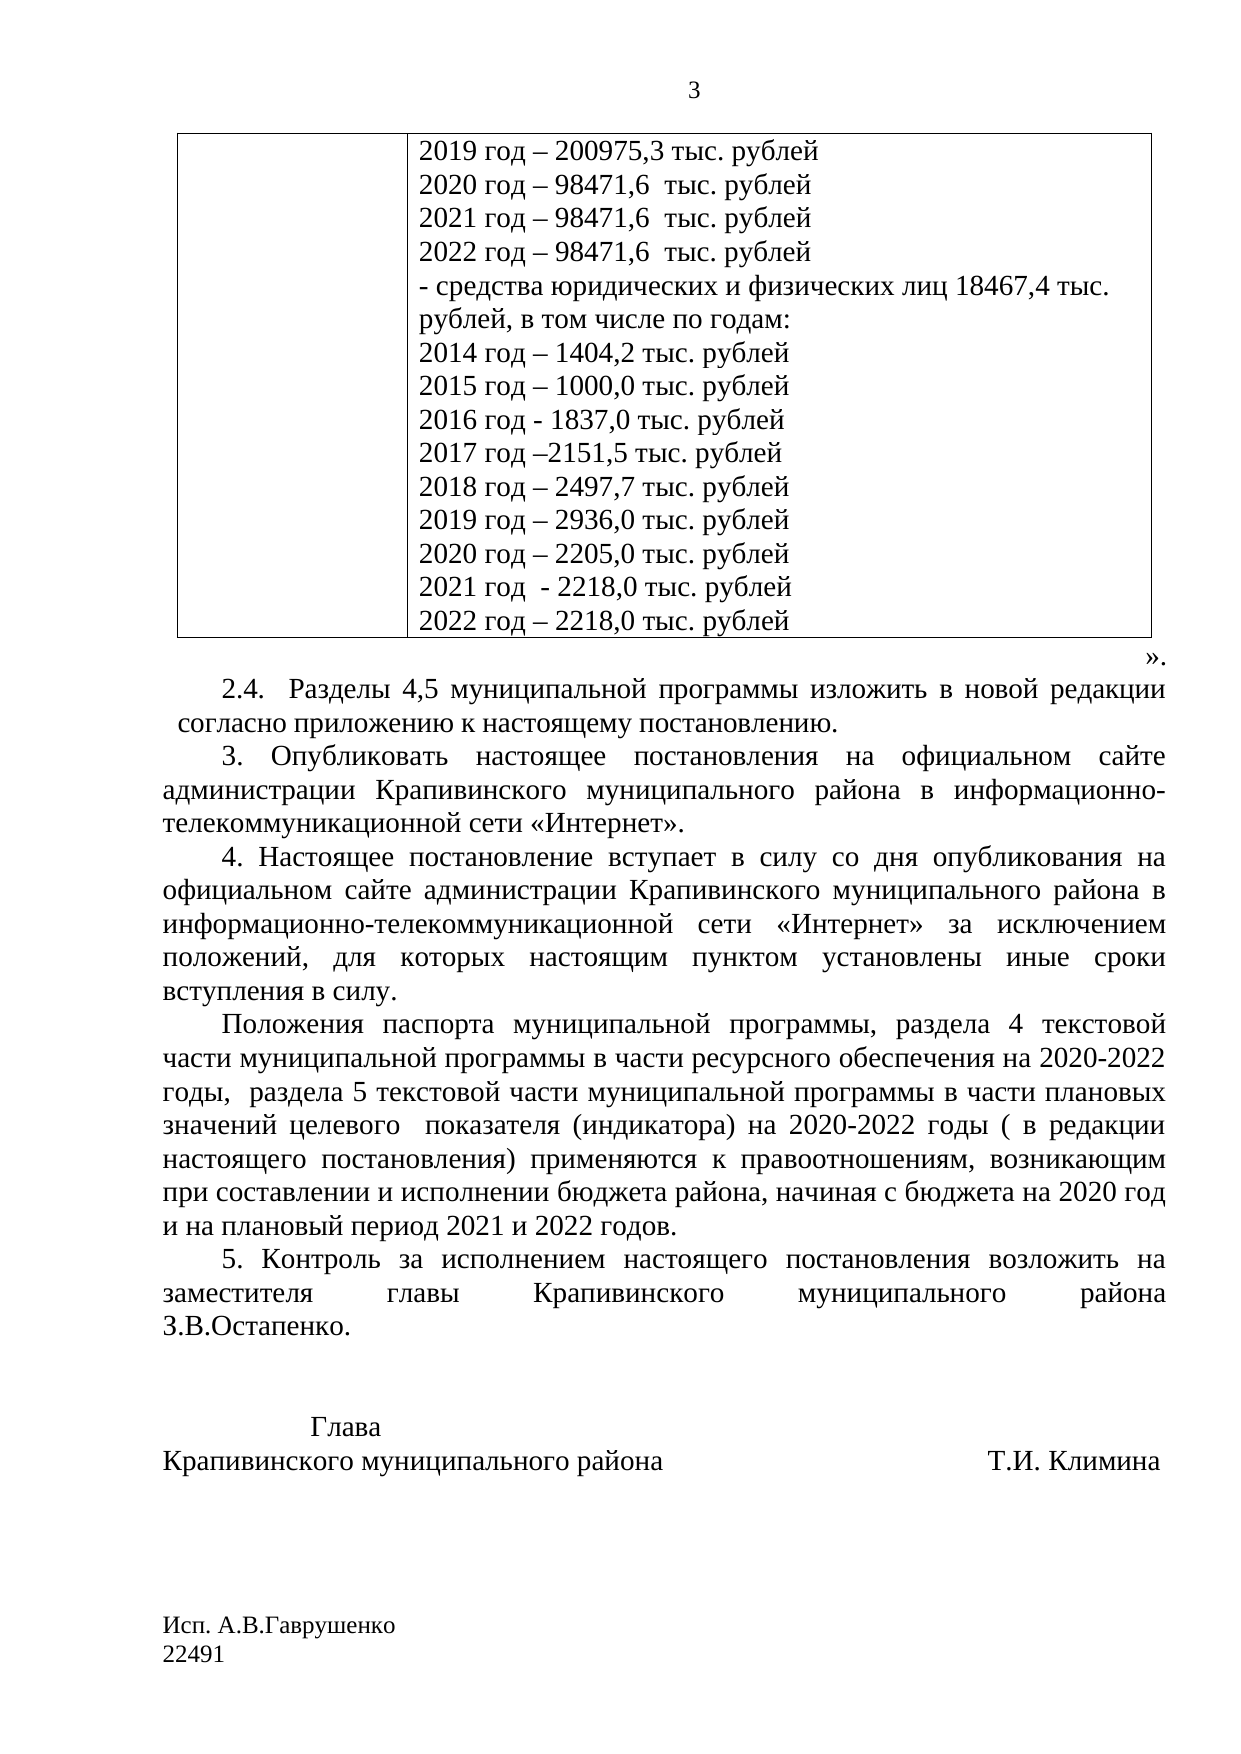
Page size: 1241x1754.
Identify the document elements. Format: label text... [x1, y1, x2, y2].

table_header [408, 134, 1151, 637]
list 3. Опубликовать настоящее постановления на официальном сайте администрации Крапивинского муниципального района в информационно-телекоммуникационной сети «Интернет». [162, 738, 1167, 839]
text 22491 [162, 1639, 1167, 1668]
text Исп. А.В.Гаврушенко [162, 1610, 1167, 1639]
text 2.4. Разделы 4,5 муниципальной программы изложить в новой редакции согласно приложению к настоящему постановлению. [177, 671, 1167, 738]
text Крапивинского муниципального района Т.И. Климина [162, 1443, 1167, 1476]
text 4. Настоящее постановление вступает в силу со дня опубликования на официальном сайте администрации Крапивинского муниципального района в информационно-телекоммуникационной сети «Интернет» за исключением положений, для которых настоящим пунктом установлены иные сроки вступления в силу. [162, 839, 1167, 1007]
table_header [178, 134, 407, 637]
text Положения паспорта муниципальной программы, раздела 4 текстовой части муниципальной программы в части ресурсного обеспечения на 2020-2022 годы, раздела 5 текстовой части муниципальной программы в части плановых значений целевого показателя (индикатора) на 2020-2022 годы ( в редакции настоящего постановления) применяются к правоотношениям, возникающим при составлении и исполнении бюджета района, начиная с бюджета на 2020 год и на плановый период 2021 и 2022 годов. [162, 1007, 1167, 1241]
text Глава [236, 1409, 1167, 1443]
list ». [162, 638, 1167, 671]
text 5. Контроль за исполнением настоящего постановления возложить на заместителя главы Крапивинского муниципального района З.В.Остапенко. [162, 1241, 1167, 1342]
